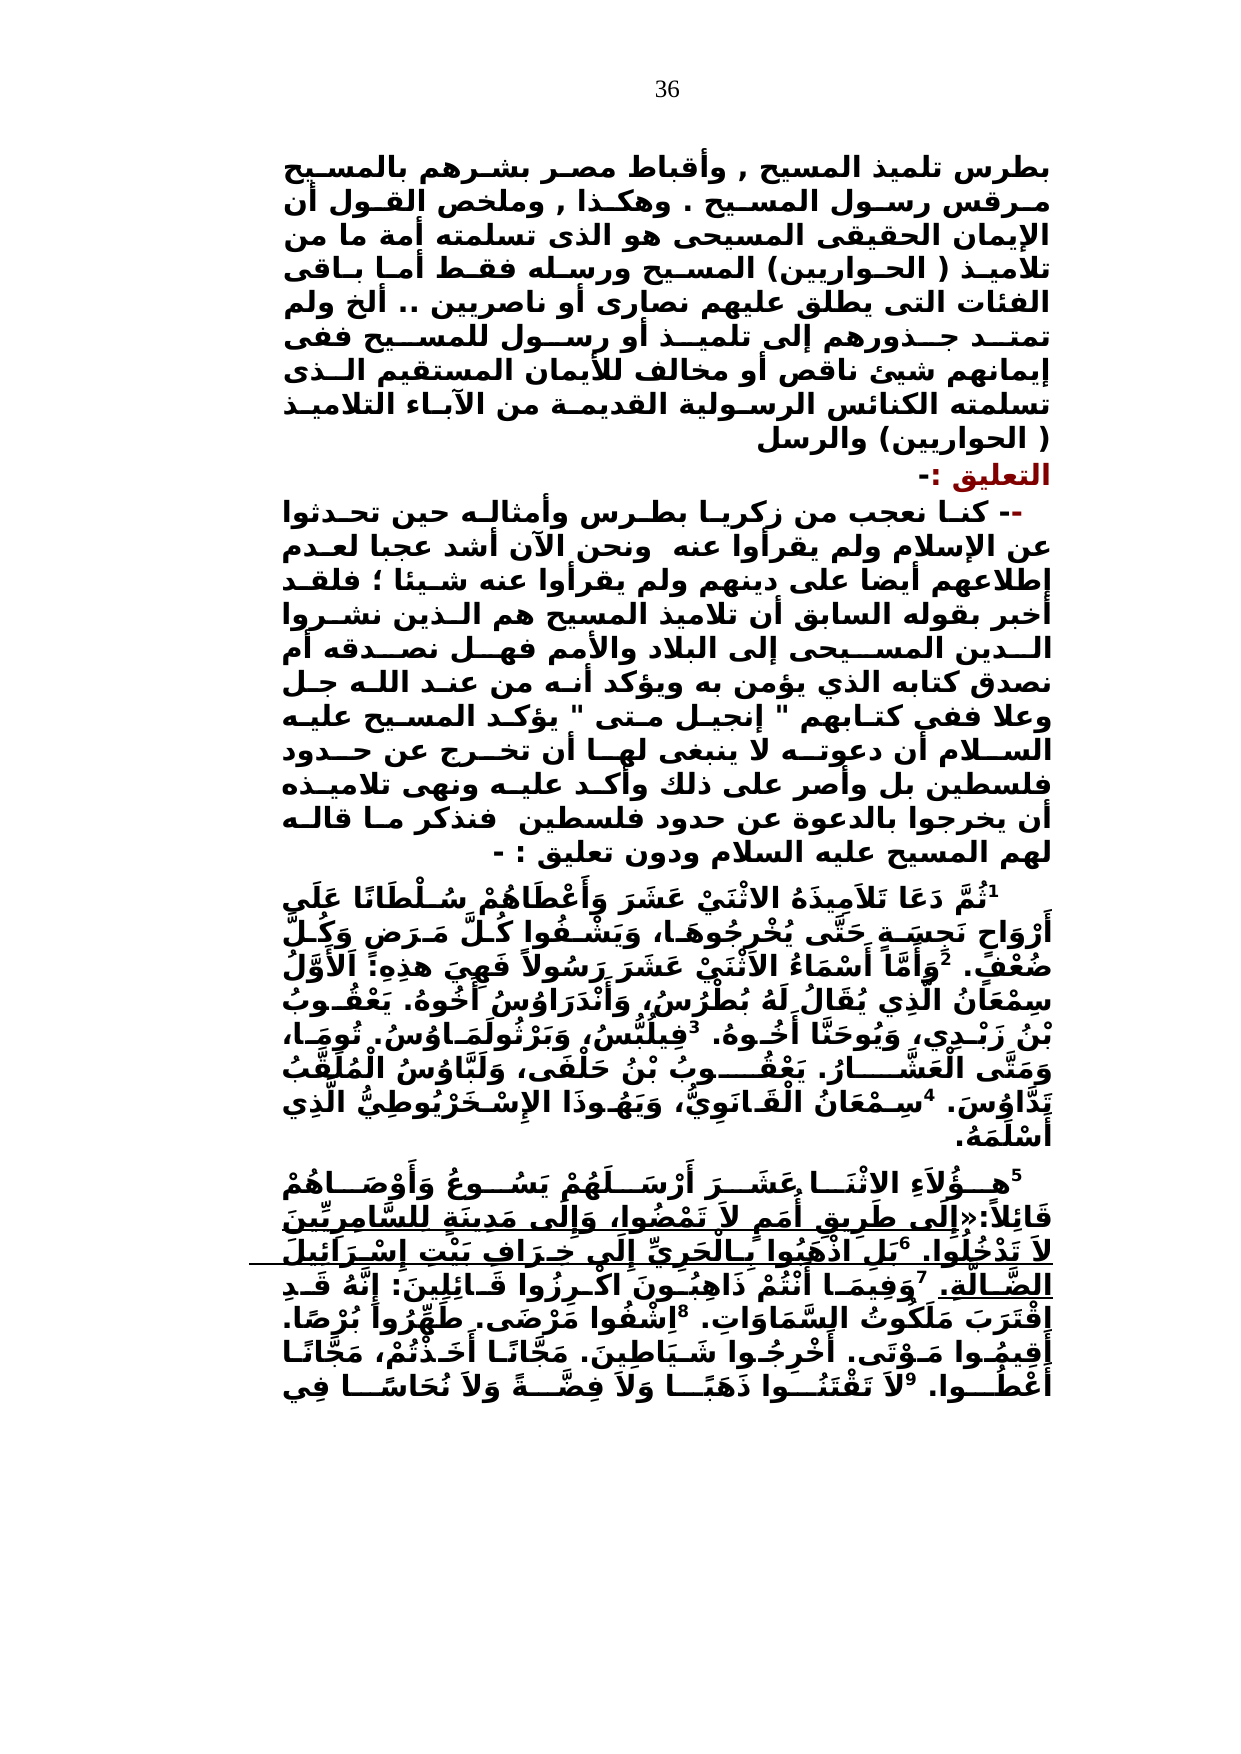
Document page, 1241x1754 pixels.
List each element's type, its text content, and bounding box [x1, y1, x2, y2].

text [281, 1265, 1053, 1404]
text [283, 150, 1051, 456]
text التعليق :- [283, 459, 1051, 493]
text 1ثُمَّ دَعَا تَلاَمِيذَهُ الاثْنَيْ عَشَرَ وَأَعْطَاهُمْ سُلْطَانًا عَلَى أَرْوَاحٍ نَجِسَةٍ حَتَّى يُخْرِجُوهَا، وَيَشْفُوا كُلَّ مَرَضٍ وَكُلَّ ضُعْفٍ. 2وَأَمَّا أَسْمَاءُ الاثْنَيْ عَشَرَ رَسُولاً فَهِيَ هذِهِ: اَلأَوَّلُ سِمْعَانُ الَّذِي يُقَالُ لَهُ بُطْرُسُ، وَأَنْدَرَاوُسُ أَخُوهُ. يَعْقُوبُ بْنُ زَبْدِي، وَيُوحَنَّا أَخُوهُ. 3فِيلُبُّسُ، وَبَرْثُولَمَاوُسُ. تُومَا، وَمَتَّى الْعَشَّارُ. يَعْقُوبُ بْنُ حَلْفَى، وَلَبَّاوُسُ الْمُلَقَّبُ تَدَّاوُسَ. 4سِمْعَانُ الْقَانَوِيُّ، وَيَهُوذَا الإِسْخَرْيُوطِيُّ الَّذِي أَسْلَمَهُ. [281, 882, 1053, 1153]
text -- كنا نعجب من زكريا بطرس وأمثاله حين تحدثوا عن الإسلام ولم يقرأوا عنه ونحن الآن أشد عجبا لعدم إطلاعهم أيضا على دينهم ولم يقرأوا عنه شيئا ؛ فلقد أخبر بقوله السابق أن تلاميذ المسيح هم الذين نشروا الدين المسيحى إلى البلاد والأمم فهل نصدقه أم نصدق كتابه الذي يؤمن به ويؤكد أنه من عند الله جل وعلا ففى كتابهم " إنجيل متى " يؤكد المسيح عليه السلام أن دعوته لا ينبغى لها أن تخرج عن حدود فلسطين بل وأصر على ذلك وأكد عليه ونهى تلاميذه أن يخرجوا بالدعوة عن حدود فلسطين فنذكر ما قاله لهم المسيح عليه السلام ودون تعليق : - [281, 496, 1053, 869]
